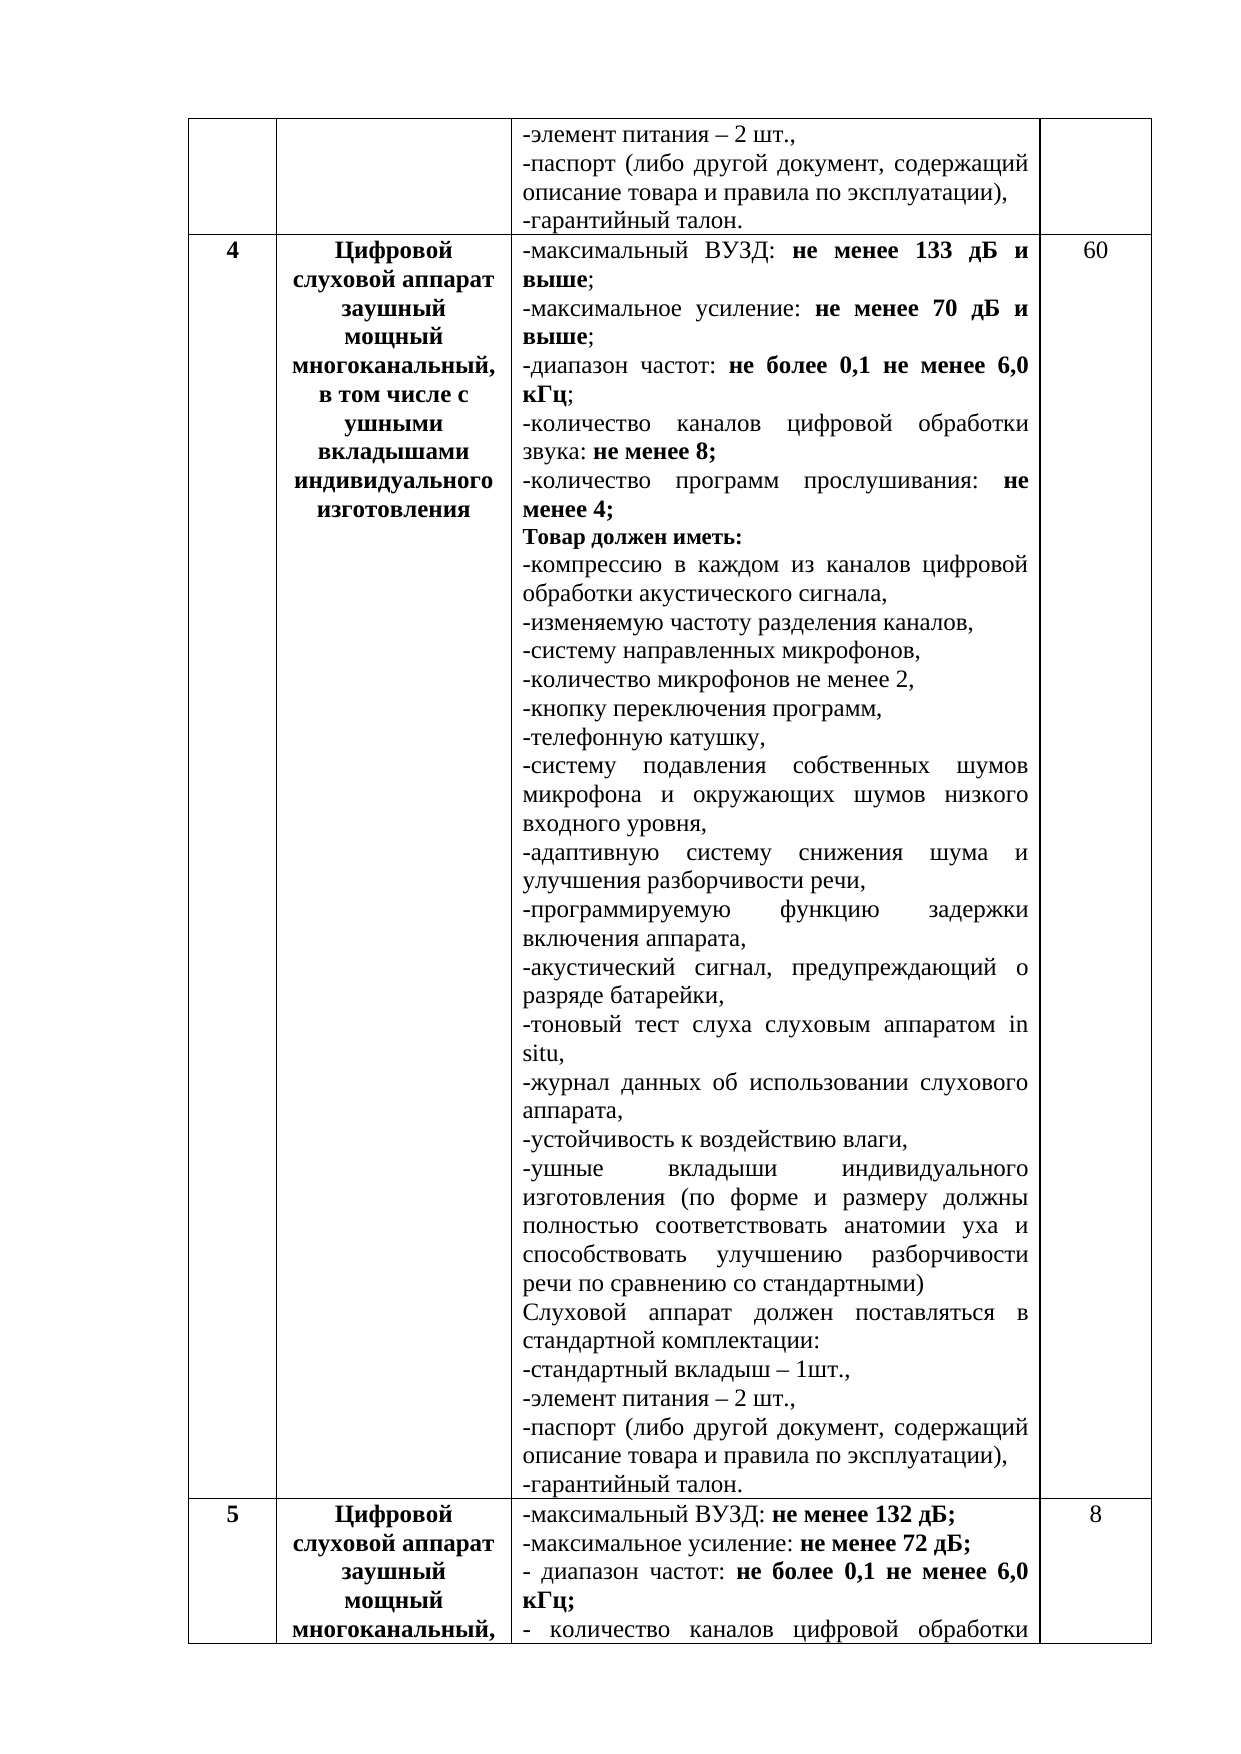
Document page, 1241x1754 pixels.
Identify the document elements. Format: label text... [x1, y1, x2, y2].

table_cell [512, 1499, 1039, 1643]
table_cell 8 [1041, 1499, 1151, 1643]
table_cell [277, 119, 511, 234]
table_cell 16 [1041, 119, 1151, 234]
table_cell 4 [189, 235, 276, 1498]
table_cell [512, 119, 1039, 234]
table_cell 60 [1041, 235, 1151, 1498]
table_cell Цифровой слуховой аппарат заушный мощный многоканальный, в том числе с ушными вкладышами индивидуального изготовления [277, 235, 511, 1498]
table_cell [277, 1499, 511, 1643]
table_cell -максимальный ВУЗД: не менее 133 дБ и выше; -максимальное усиление: не менее 70 дБ и выше; -диапазон частот: не более 0,1 не менее 6,0 кГц; -количество каналов цифровой обработки звука: не менее 8; -количество программ прослушивания: не менее 4; Товар должен иметь: -компрессию в каждом из каналов цифровой обработки акустического сигнала, -изменяемую частоту разделения каналов, -систему направленных микрофонов, -количество микрофонов не менее 2, -кнопку переключения программ, -телефонную катушку, -систему подавления собственных шумов микрофона и окружающих шумов низкого входного уровня, -адаптивную систему снижения шума и улучшения разборчивости речи, -программируемую функцию задержки включения аппарата, -акустический сигнал, предупреждающий о разряде батарейки, -тоновый тест слуха слуховым аппаратом in situ, -журнал данных об использовании слухового аппарата, -устойчивость к воздействию влаги, -ушные вкладыши индивидуального изготовления (по форме и размеру должны полностью соответствовать анатомии уха и способствовать улучшению разборчивости речи по сравнению со стандартными) Слуховой аппарат должен поставляться в стандартной комплектации: -стандартный вкладыш – 1шт., -элемент питания – 2 шт., -паспорт (либо другой документ, содержащий описание товара и правила по эксплуатации), -гарантийный талон. [512, 235, 1039, 1498]
table_cell 5 [189, 1499, 276, 1643]
table_cell 3 [189, 119, 276, 234]
